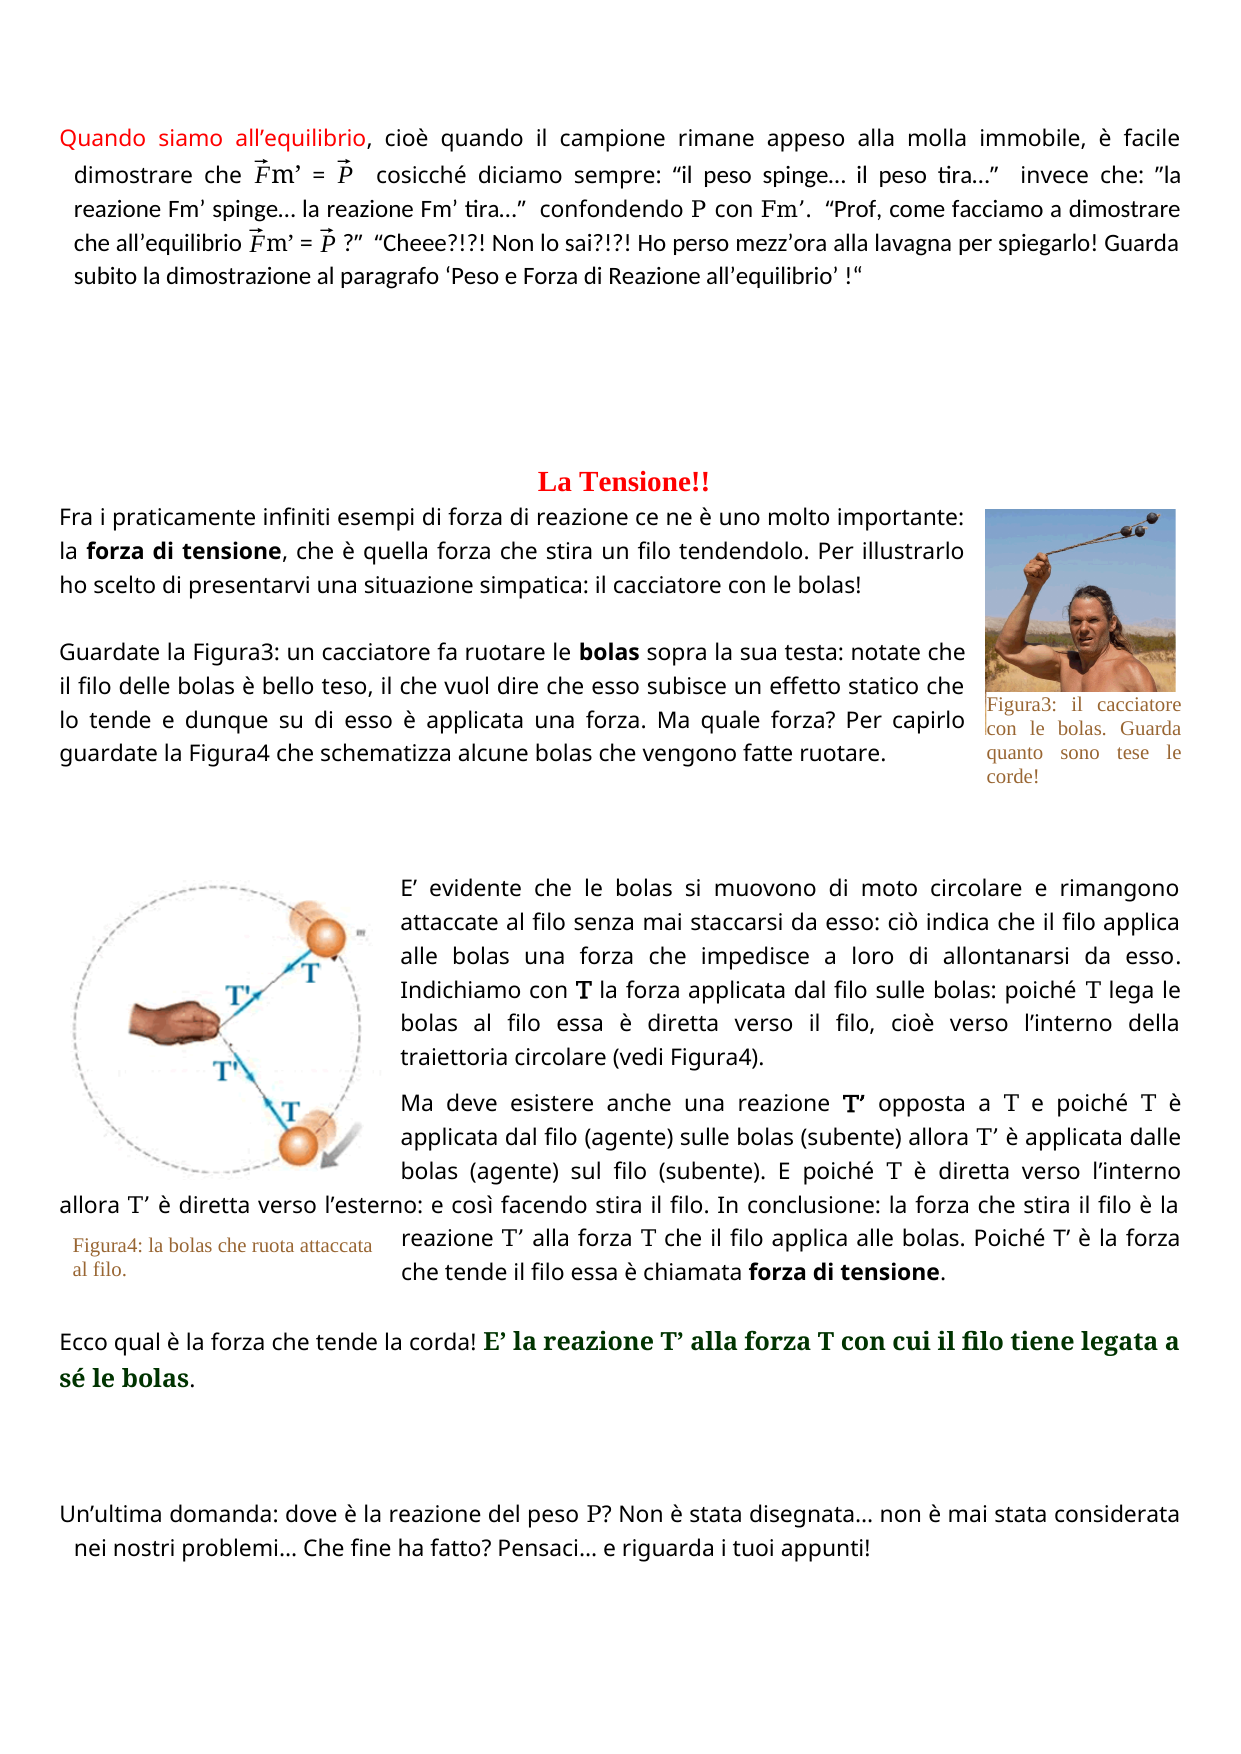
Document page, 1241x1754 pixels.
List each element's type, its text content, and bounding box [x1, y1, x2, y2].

picture [985, 509, 1176, 734]
text Fra i praticamente infiniti esempi di forza di reazione ce ne è uno molto importante: la forza di tensione, che è quella forza che stira un filo tendendolo. Per illustrarlo ho scelto di presentarvi una situazione simpatica: il cacciatore con le bolas! [59, 501, 1181, 600]
text Ecco qual è la forza che tende la corda! E’ la reazione T’ alla forza T con cui il filo tiene legata a sé le bolas. [59, 1324, 1181, 1394]
text E’ evidente che le bolas si muovono di moto circolare e rimangono attaccate al filo senza mai staccarsi da esso: ciò indica che il filo applica alle bolas una forza che impedisce a loro di allontanarsi da esso. Indichiamo con T la forza applicata dal filo sulle bolas: poiché T lega le bolas al filo essa è diretta verso il filo, cioè verso l’interno della traiettoria circolare (vedi Figura4). [59, 872, 1181, 1072]
text La Tensione!! [59, 464, 1181, 498]
text Ma deve esistere anche una reazione T’ opposta a T e poiché T è applicata dal filo (agente) sulle bolas (subente) allora T’ è applicata dalle bolas (agente) sul filo (subente). E poiché T è diretta verso l’interno allora T’ è diretta verso l’esterno: e così facendo stira il filo. In conclusione: la forza che stira il filo è la reazione T’ alla forza T che il filo applica alle bolas. Poiché T’ è la forza che tende il filo essa è chiamata forza di tensione. [59, 1087, 1181, 1287]
text Un’ultima domanda: dove è la reazione del peso P? Non è stata disegnata… non è mai stata considerata nei nostri problemi… Che fine ha fatto? Pensaci… e riguarda i tuoi appunti! [59, 1498, 1181, 1563]
picture [60, 880, 382, 1180]
text Guardate la Figura3: un cacciatore fa ruotare le bolas sopra la sua testa: notate che il filo delle bolas è bello teso, il che vuol dire che esso subisce un effetto statico che lo tende e dunque su di esso è applicata una forza. Ma quale forza? Per capirlo guardate la Figura4 che schematizza alcune bolas che vengono fatte ruotare. [59, 636, 986, 769]
text Quando siamo all’equilibrio, cioè quando il campione rimane appeso alla molla immobile, è facile dimostrare che m’ = cosicché diciamo sempre: “il peso spinge… il peso tira…” invece che: ”la reazione Fm’ spinge… la reazione Fm’ tira…” confondendo P con Fm’. “Prof, come facciamo a dimostrare che all’equilibrio m’ = ?” “Cheee?!?! Non lo sai?!?! Ho perso mezz’ora alla lavagna per spiegarlo! Guarda subito la dimostrazione al paragrafo ‘Peso e Forza di Reazione all’equilibrio’ !“ [59, 122, 1181, 291]
